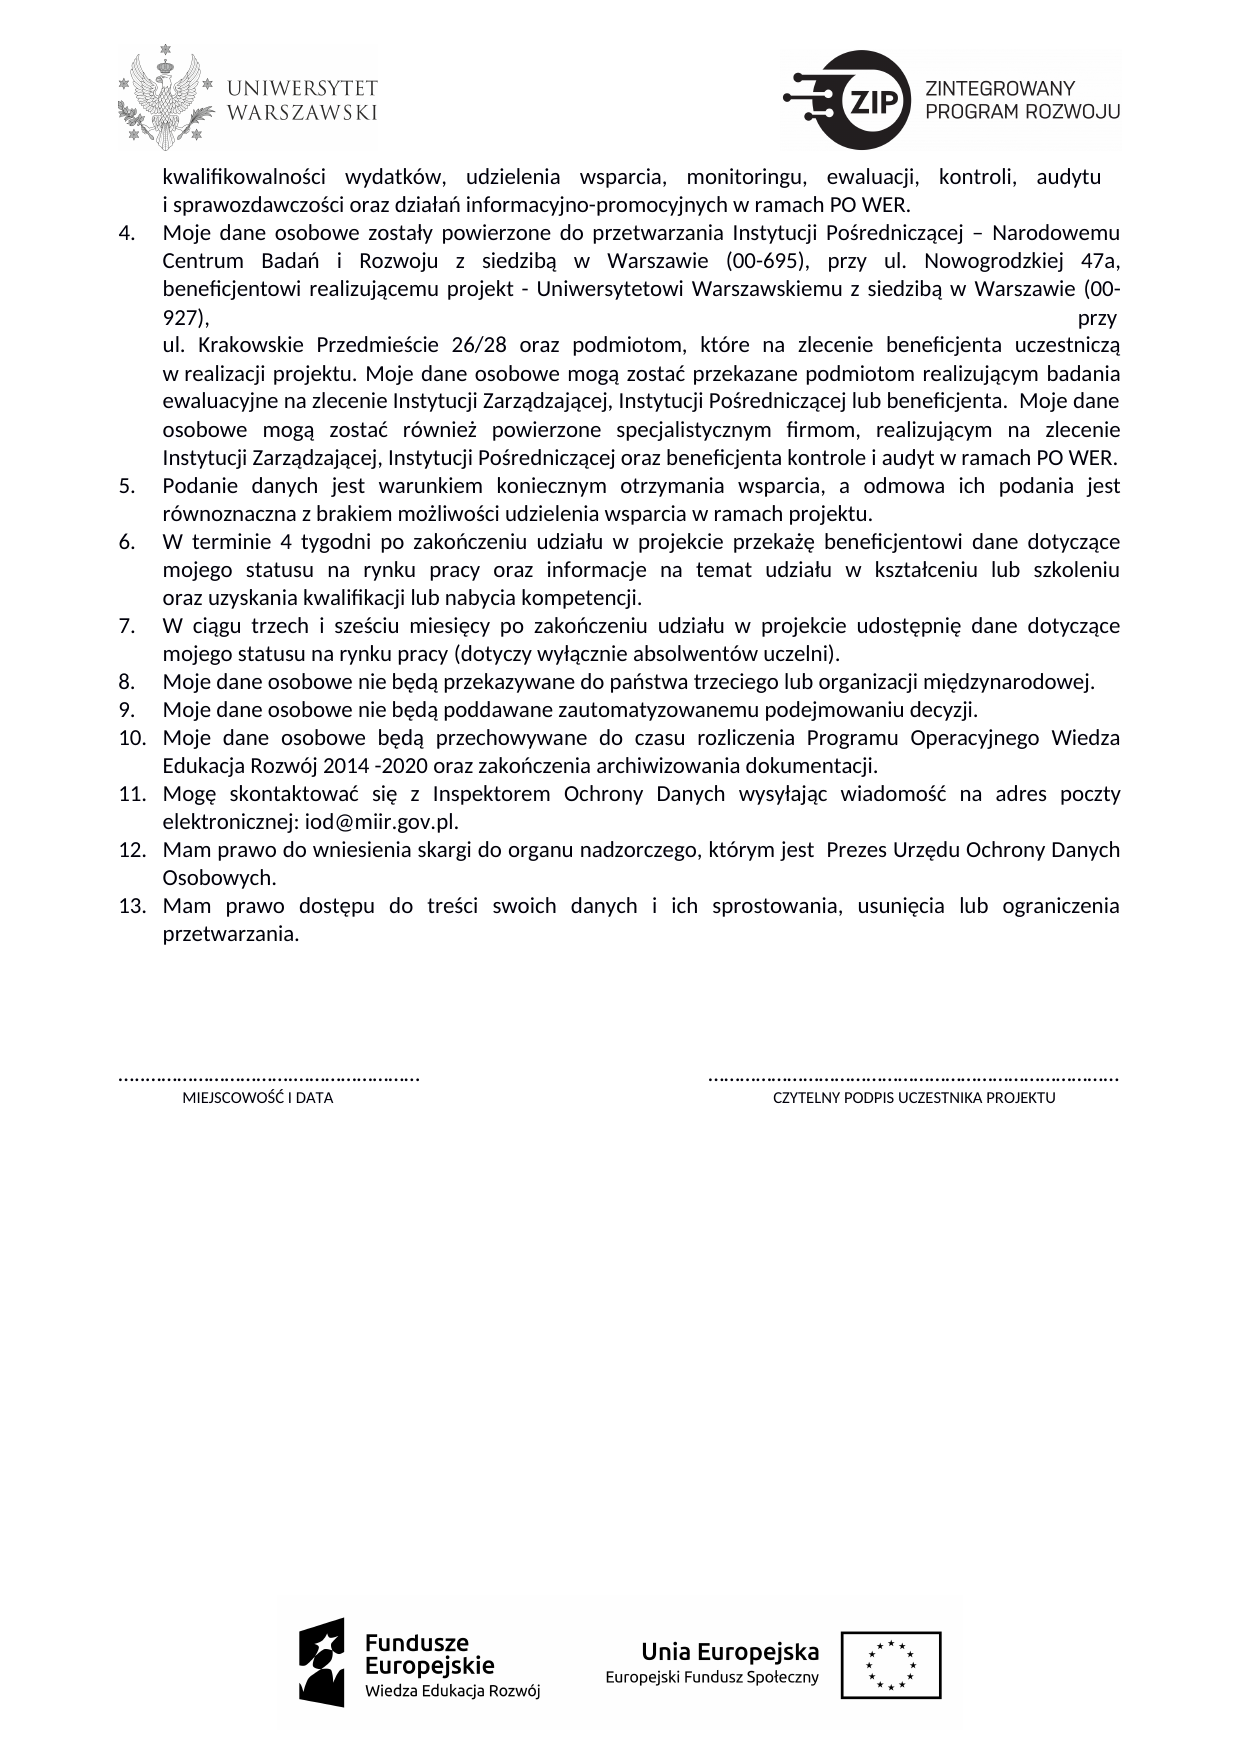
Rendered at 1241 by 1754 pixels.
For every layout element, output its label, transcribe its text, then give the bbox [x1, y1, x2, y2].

list Moje dane osobowe nie będą poddawane zautomatyzowanemu podejmowaniu decyzji. [118, 695, 1122, 723]
list Mam prawo dostępu do treści swoich danych i ich sprostowania, usunięcia lub ograniczenia przetwarzania. [118, 891, 1122, 947]
list W terminie 4 tygodni po zakończeniu udziału w projekcie przekażę beneficjentowi dane dotyczące mojego statusu na rynku pracy oraz informacje na temat udziału w kształceniu lub szkoleniu oraz uzyskania kwalifikacji lub nabycia kompetencji. [118, 527, 1122, 611]
list W ciągu trzech i sześciu miesięcy po zakończeniu udziału w projekcie udostępnię dane dotyczące mojego statusu na rynku pracy (dotyczy wyłącznie absolwentów uczelni). [118, 611, 1122, 667]
picture [779, 49, 1123, 151]
list Podanie danych jest warunkiem koniecznym otrzymania wsparcia, a odmowa ich podania jest równoznaczna z brakiem możliwości udzielenia wsparcia w ramach projektu. [118, 471, 1122, 527]
picture [118, 44, 378, 151]
list Mam prawo do wniesienia skargi do organu nadzorczego, którym jest Prezes Urzędu Ochrony Danych Osobowych. [118, 835, 1122, 891]
text …..……………………….…………………… …………………………………………………………………… [118, 1059, 1122, 1087]
list Moje dane osobowe zostały powierzone do przetwarzania Instytucji Pośredniczącej – Narodowemu Centrum Badań i Rozwoju z siedzibą w Warszawie (00-695), przy ul. Nowogrodzkiej 47a, beneficjentowi realizującemu projekt - Uniwersytetowi Warszawskiemu z siedzibą w Warszawie (00-927), przy ul. Krakowskie Przedmieście 26/28 oraz podmiotom, które na zlecenie beneficjenta uczestniczą w realizacji projektu. Moje dane osobowe mogą zostać przekazane podmiotom realizującym badania ewaluacyjne na zlecenie Instytucji Zarządzającej, Instytucji Pośredniczącej lub beneficjenta. Moje dane osobowe mogą zostać również powierzone specjalistycznym firmom, realizującym na zlecenie Instytucji Zarządzającej, Instytucji Pośredniczącej oraz beneficjenta kontrole i audyt w ramach PO WER. [118, 218, 1122, 471]
list Moje dane osobowe będą przechowywane do czasu rozliczenia Programu Operacyjnego Wiedza Edukacja Rozwój 2014 -2020 oraz zakończenia archiwizowania dokumentacji. [118, 723, 1122, 779]
list Mogę skontaktować się z Inspektorem Ochrony Danych wysyłając wiadomość na adres poczty elektronicznej: iod@miir.gov.pl. [118, 779, 1122, 835]
list Moje dane osobowe nie będą przekazywane do państwa trzeciego lub organizacji międzynarodowej. [118, 667, 1122, 695]
text MIEJSCOWOŚĆ I DATA CZYTELNY PODPIS UCZESTNIKA PROJEKTU [118, 1087, 1122, 1107]
picture [277, 1595, 964, 1730]
